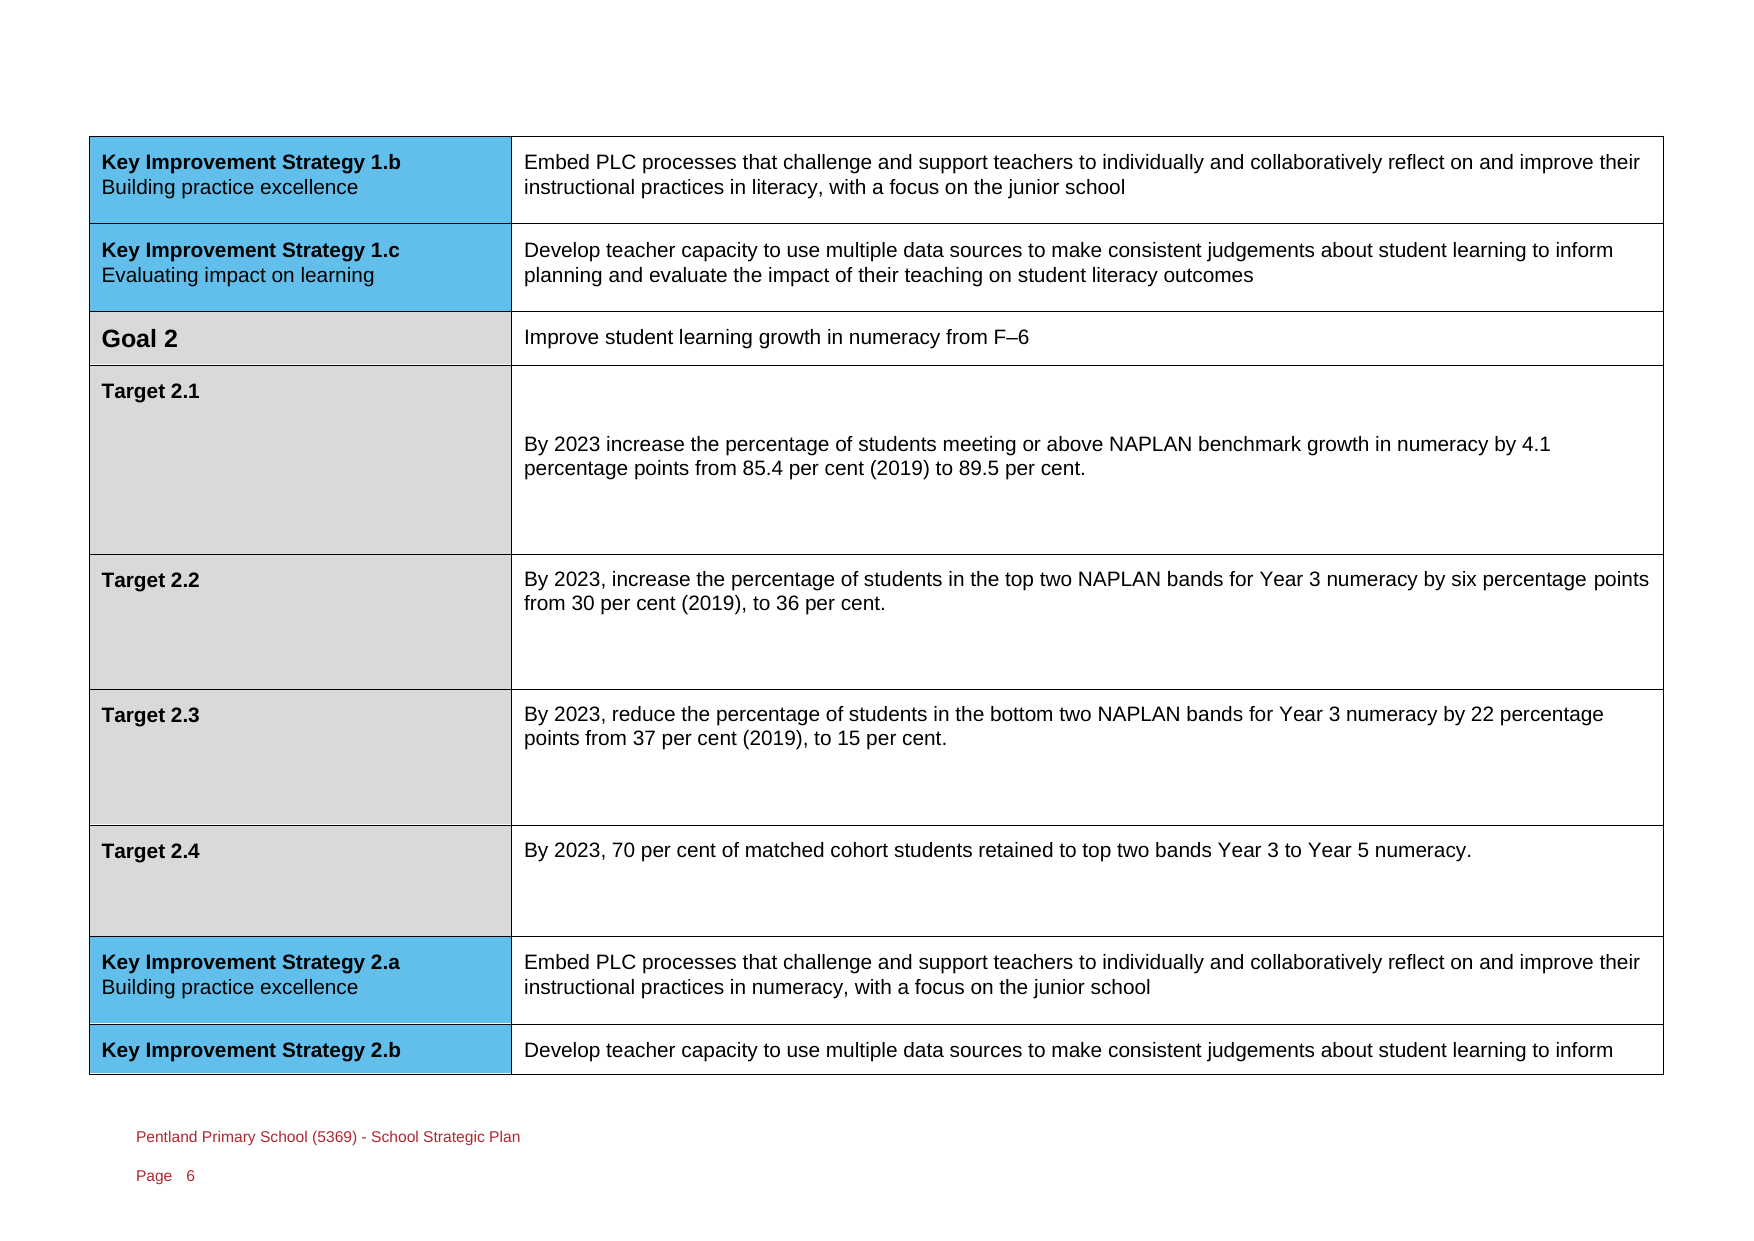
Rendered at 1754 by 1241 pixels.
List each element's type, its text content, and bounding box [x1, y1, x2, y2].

table_cell Target 2.3 [90, 690, 511, 824]
table_cell Target 2.2 [90, 555, 511, 689]
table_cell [512, 1025, 1663, 1073]
table_cell Key Improvement Strategy 2.a Building practice excellence [90, 937, 511, 1023]
table_cell Target 2.4 [90, 826, 511, 936]
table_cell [90, 1025, 511, 1073]
table_cell By 2023, increase the percentage of students in the top two NAPLAN bands for Year 3 numeracy by six percentage points from 30 per cent (2019), to 36 per cent. [512, 555, 1663, 689]
table_cell By 2023, reduce the percentage of students in the bottom two NAPLAN bands for Year 3 numeracy by 22 percentage points from 37 per cent (2019), to 15 per cent. [512, 690, 1663, 824]
table_cell Target 2.1 [90, 366, 511, 554]
table_cell Embed PLC processes that challenge and support teachers to individually and collaboratively reflect on and improve their instructional practices in literacy, with a focus on the junior school [512, 137, 1663, 223]
table_cell Embed PLC processes that challenge and support teachers to individually and collaboratively reflect on and improve their instructional practices in numeracy, with a focus on the junior school [512, 937, 1663, 1023]
table_cell Key Improvement Strategy 1.b Building practice excellence [90, 137, 511, 223]
table_cell By 2023 increase the percentage of students meeting or above NAPLAN benchmark growth in numeracy by 4.1 percentage points from 85.4 per cent (2019) to 89.5 per cent. [512, 366, 1663, 554]
table_cell By 2023, 70 per cent of matched cohort students retained to top two bands Year 3 to Year 5 numeracy. [512, 826, 1663, 936]
table_cell Goal 2 [90, 312, 511, 364]
table_cell Improve student learning growth in numeracy from F–6 [512, 312, 1663, 364]
table_cell Develop teacher capacity to use multiple data sources to make consistent judgements about student learning to inform planning and evaluate the impact of their teaching on student literacy outcomes [512, 224, 1663, 311]
table_cell Key Improvement Strategy 1.c Evaluating impact on learning [90, 224, 511, 311]
